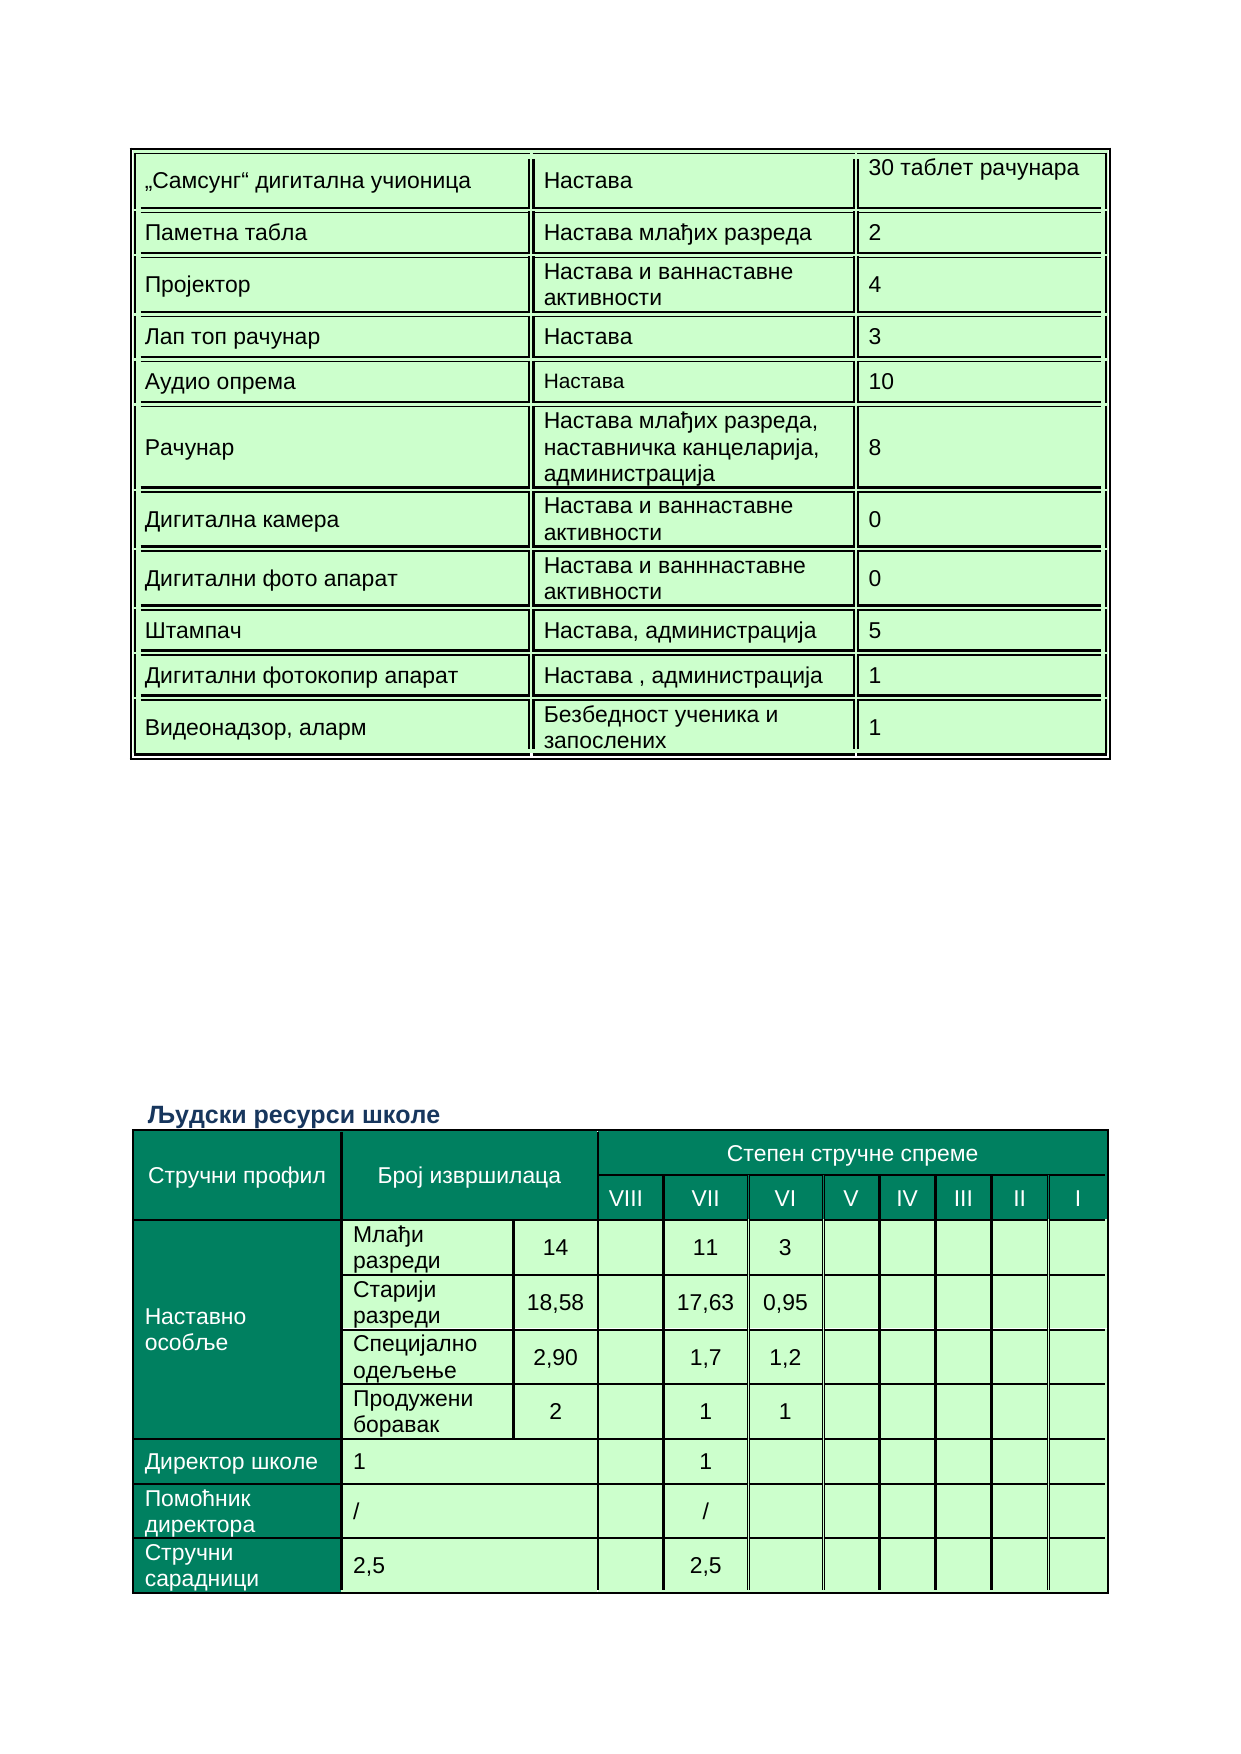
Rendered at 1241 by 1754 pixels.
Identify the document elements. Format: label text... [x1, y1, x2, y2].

table_cell [991, 1539, 1048, 1592]
table_cell Настава и ваннаставне активности [535, 493, 853, 545]
table_cell 11 [665, 1221, 747, 1274]
table_cell Паметна табла [133, 207, 532, 252]
table_cell [1050, 1219, 1107, 1274]
table_cell V [825, 1176, 878, 1219]
table_cell [993, 1331, 1047, 1383]
table_cell / [343, 1485, 597, 1537]
table_cell [937, 1385, 990, 1438]
table_cell [993, 1276, 1047, 1328]
table_cell „Самсунг“ дигитална учионица [133, 150, 532, 207]
table_cell / [665, 1485, 747, 1537]
table_cell 3 [750, 1221, 822, 1274]
table_cell Стручни сарадници [134, 1539, 341, 1592]
table_cell [937, 1221, 990, 1274]
table_cell [937, 1440, 990, 1483]
table_cell 10 [856, 356, 1108, 401]
table_cell I [1050, 1174, 1107, 1219]
table_cell 1,7 [665, 1331, 747, 1383]
table_cell 1 [856, 694, 1108, 753]
table_cell 14 [515, 1221, 597, 1274]
table_cell Лап топ рачунар [133, 311, 532, 356]
table_cell [748, 1539, 823, 1592]
table_cell [825, 1276, 878, 1328]
table_cell [598, 1539, 663, 1592]
table_cell Видеонадзор, аларм [133, 694, 532, 753]
text Људски ресурси школе [148, 1101, 1093, 1129]
table_cell Настава [532, 356, 856, 401]
table_cell Настава и ваннаставне активности [532, 252, 856, 311]
table_cell Настава, администрација [535, 611, 853, 649]
table_cell Дигитална камера [133, 486, 532, 545]
table_cell [599, 1440, 662, 1483]
table_cell [599, 1485, 662, 1537]
table_cell [1050, 1383, 1107, 1438]
table_cell [1050, 1483, 1107, 1537]
table_cell 3 [856, 311, 1108, 356]
table_cell 1,2 [750, 1331, 822, 1383]
table_cell Помоћник директора [134, 1485, 340, 1537]
table_cell [825, 1331, 878, 1383]
table_cell 2,5 [663, 1539, 748, 1592]
table_cell Специјално одељење [343, 1331, 512, 1383]
table_cell [599, 1331, 662, 1383]
table_cell III [937, 1176, 990, 1219]
table_cell [937, 1331, 990, 1383]
table_cell Настава млађих разреда, наставничка канцеларија, администрација [532, 401, 856, 486]
table_cell Млађи разреди [343, 1221, 512, 1274]
table_cell Безбедност ученика и запослених [532, 694, 856, 753]
table_cell Штампач [133, 604, 532, 649]
table_cell [881, 1440, 934, 1483]
table_cell 1 [665, 1385, 747, 1438]
table_cell 2,90 [515, 1331, 597, 1383]
table_cell [750, 1485, 822, 1537]
table_cell 1 [750, 1385, 822, 1438]
table_cell 0,95 [750, 1276, 822, 1328]
table_cell Аудио опрема [133, 356, 532, 401]
table_cell Дигитални фотокопир апарат [133, 649, 532, 694]
table_cell 0 [856, 486, 1108, 545]
table_header Број извршилаца [343, 1131, 597, 1219]
table_cell [993, 1440, 1047, 1483]
table_cell [935, 1539, 991, 1592]
table_cell [881, 1276, 934, 1328]
table_cell [599, 1276, 662, 1328]
table_cell [599, 1385, 662, 1438]
table_cell Настава , администрација [535, 656, 853, 694]
table_cell [1050, 1274, 1107, 1328]
table_cell [1050, 1329, 1107, 1383]
table_cell Рачунар [133, 401, 532, 486]
table_cell 1 [343, 1440, 597, 1483]
table_cell [993, 1485, 1047, 1537]
table_cell IV [881, 1176, 934, 1219]
table_cell Старији разреди [343, 1276, 512, 1328]
table_cell 5 [856, 604, 1108, 649]
table_cell 1 [856, 649, 1108, 694]
table_cell [750, 1440, 822, 1483]
table_cell [825, 1221, 878, 1274]
table_cell Директор школе [134, 1440, 340, 1483]
table_cell [881, 1485, 934, 1537]
table_cell [823, 1539, 879, 1592]
table_cell 17,63 [665, 1276, 747, 1328]
table_cell [599, 1221, 662, 1274]
table_header Стручни профил [134, 1131, 341, 1219]
table_cell Дигитални фото апарат [133, 545, 532, 604]
table_cell 8 [856, 401, 1108, 486]
table_cell 2,5 [341, 1539, 597, 1592]
table_cell [825, 1485, 878, 1537]
table_cell 2 [515, 1385, 597, 1438]
table_cell VII [665, 1176, 747, 1219]
table_cell [881, 1331, 934, 1383]
table_cell II [993, 1176, 1047, 1219]
table_cell [993, 1385, 1047, 1438]
table_cell VI [750, 1176, 822, 1219]
table_cell 4 [856, 252, 1108, 311]
table_cell [1050, 1438, 1107, 1483]
table_cell Настава и ванннаставне активности [535, 552, 853, 604]
table_cell 30 таблет рачунара [856, 150, 1108, 207]
table_cell Настава млађих разреда [532, 207, 856, 252]
table_header Степен стручне спреме [599, 1131, 1107, 1174]
table_cell VIII [599, 1176, 662, 1219]
table_cell Наставно особље [134, 1221, 340, 1438]
table_cell [937, 1276, 990, 1328]
table_cell [825, 1385, 878, 1438]
table_cell Настава [532, 150, 856, 207]
table_cell [993, 1221, 1047, 1274]
table_cell [881, 1221, 934, 1274]
table_cell Настава [532, 311, 856, 356]
table_cell [879, 1539, 935, 1592]
table_cell Пројектор [133, 252, 532, 311]
table_cell 0 [856, 545, 1108, 604]
table_cell 18,58 [515, 1276, 597, 1328]
table_cell [937, 1485, 990, 1537]
table_cell Продужени боравак [343, 1385, 512, 1438]
table_cell [1048, 1537, 1107, 1592]
table_cell 2 [856, 207, 1108, 252]
table_cell [881, 1385, 934, 1438]
table_cell 1 [665, 1440, 747, 1483]
table_cell [825, 1440, 878, 1483]
